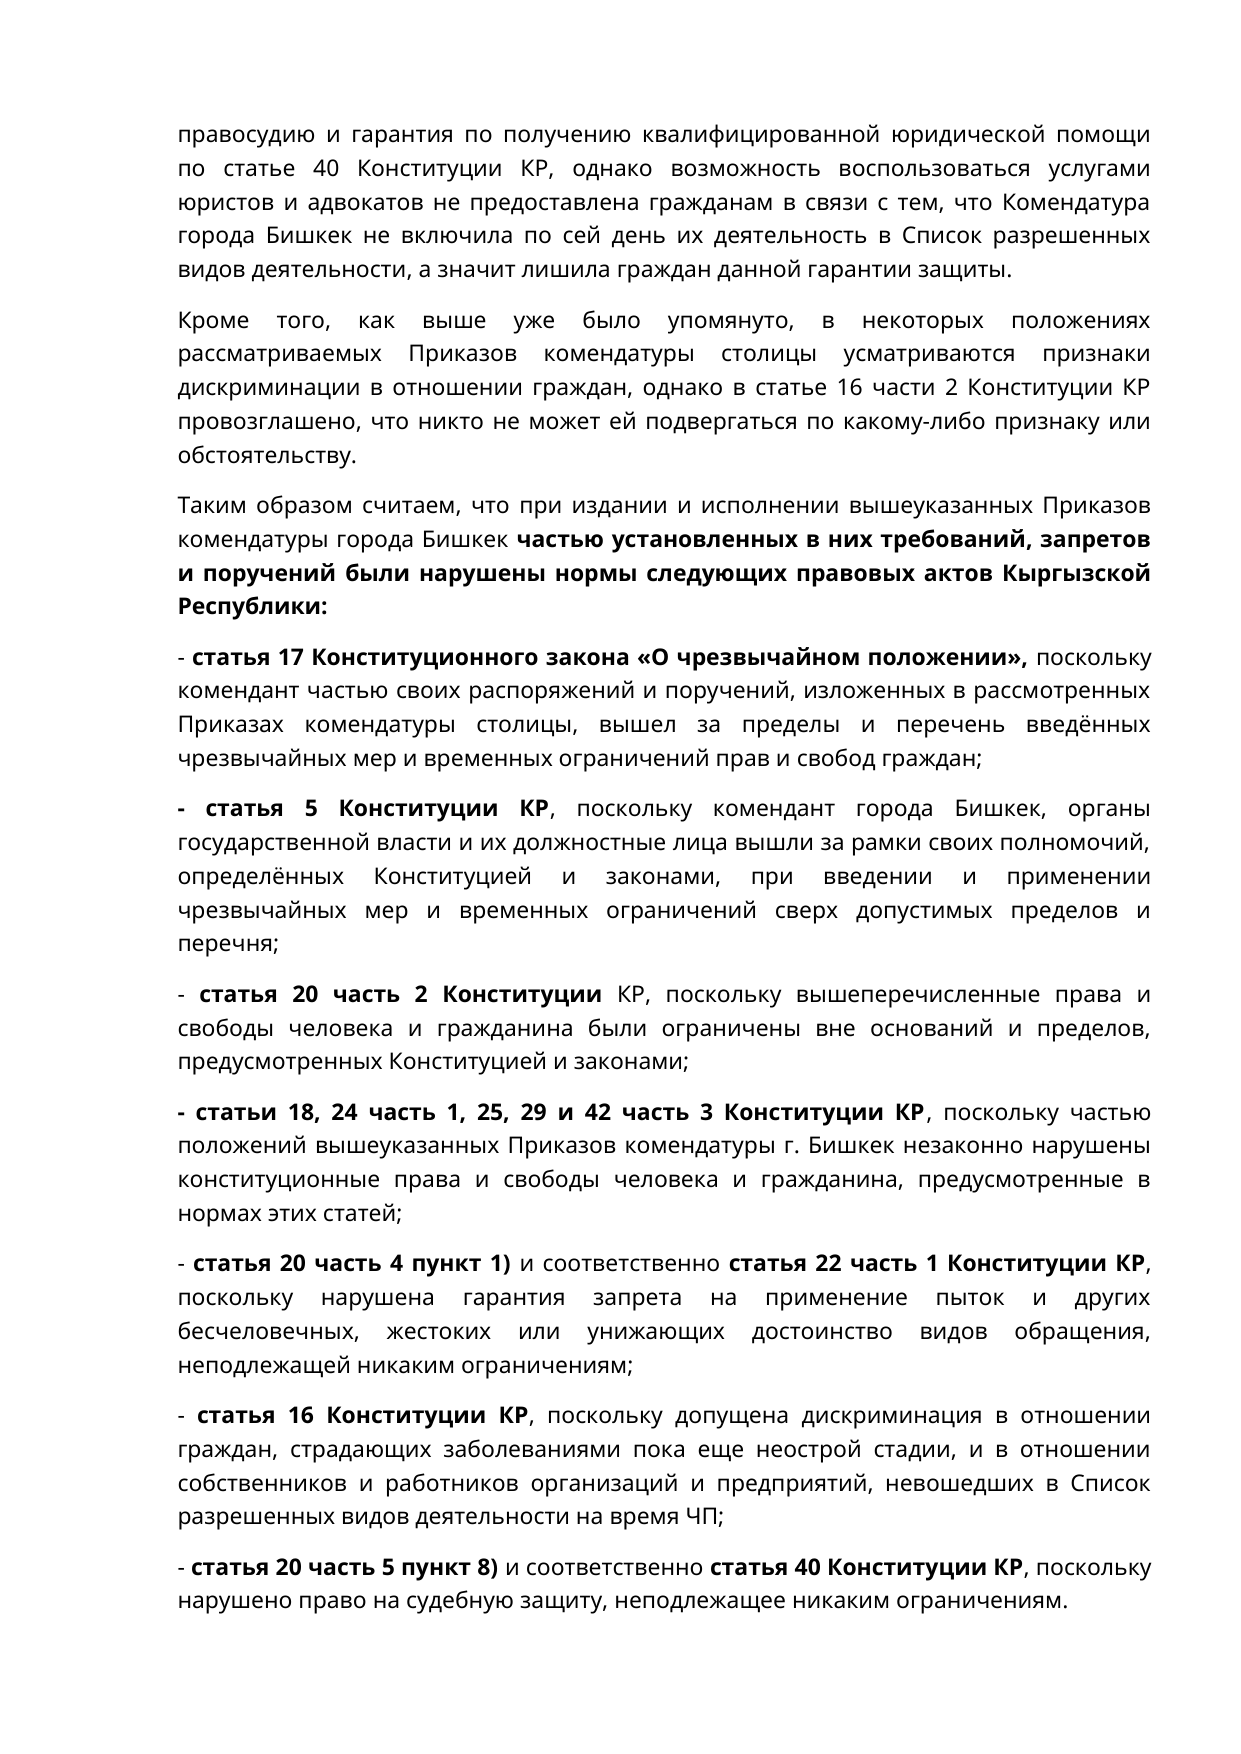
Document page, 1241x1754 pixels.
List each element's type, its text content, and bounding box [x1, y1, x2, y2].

text - статья 20 часть 4 пункт 1) и соответственно статья 22 часть 1 Конституции КР, поскольку нарушена гарантия запрета на применение пыток и других бесчеловечных, жестоких или унижающих достоинство видов обращения, неподлежащей никаким ограничениям; [177, 1247, 1152, 1380]
text - статьи 18, 24 часть 1, 25, 29 и 42 часть 3 Конституции КР, поскольку частью положений вышеуказанных Приказов комендатуры г. Бишкек незаконно нарушены конституционные права и свободы человека и гражданина, предусмотренные в нормах этих статей; [177, 1096, 1152, 1228]
text - статья 5 Конституции КР, поскольку комендант города Бишкек, органы государственной власти и их должностные лица вышли за рамки своих полномочий, определённых Конституцией и законами, при введении и применении чрезвычайных мер и временных ограничений сверх допустимых пределов и перечня; [177, 792, 1152, 958]
text - статья 16 Конституции КР, поскольку допущена дискриминация в отношении граждан, страдающих заболеваниями пока еще неострой стадии, и в отношении собственников и работников организаций и предприятий, невошедших в Список разрешенных видов деятельности на время ЧП; [177, 1399, 1152, 1531]
text - статья 20 часть 5 пункт 8) и соответственно статья 40 Конституции КР, поскольку нарушено право на судебную защиту, неподлежащее никаким ограничениям. [177, 1551, 1152, 1616]
text - статья 17 Конституционного закона «О чрезвычайном положении», поскольку комендант частью своих распоряжений и поручений, изложенных в рассмотренных Приказах комендатуры столицы, вышел за пределы и перечень введённых чрезвычайных мер и временных ограничений прав и свобод граждан; [177, 641, 1152, 773]
text - статья 20 часть 2 Конституции КР, поскольку вышеперечисленные права и свободы человека и гражданина были ограничены вне оснований и пределов, предусмотренных Конституцией и законами; [177, 978, 1152, 1076]
text Таким образом считаем, что при издании и исполнении вышеуказанных Приказов комендатуры города Бишкек частью установленных в них требований, запретов и поручений были нарушены нормы следующих правовых актов Кыргызской Республики: [177, 489, 1152, 621]
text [177, 118, 1152, 284]
text Кроме того, как выше уже было упомянуто, в некоторых положениях рассматриваемых Приказов комендатуры столицы усматриваются признаки дискриминации в отношении граждан, однако в статье 16 части 2 Конституции КР провозглашено, что никто не может ей подвергаться по какому-либо признаку или обстоятельству. [177, 303, 1152, 470]
